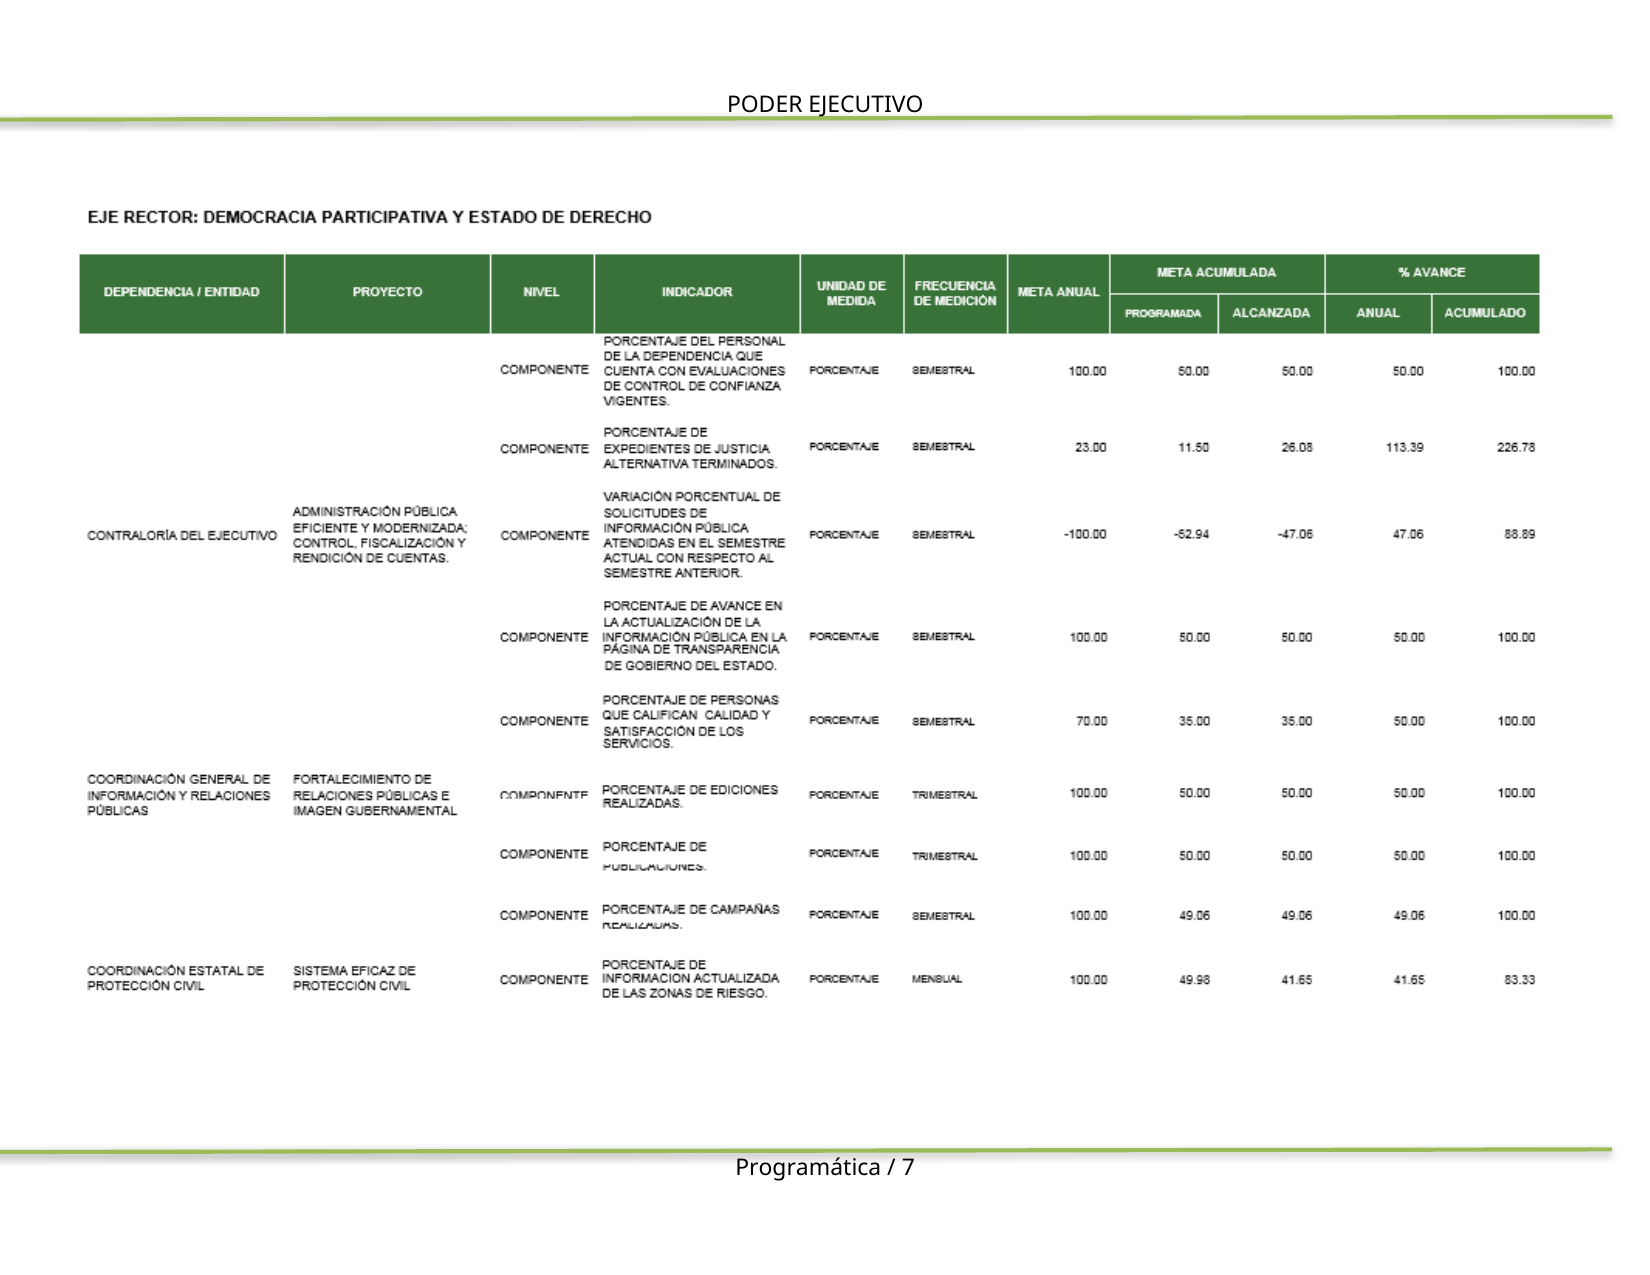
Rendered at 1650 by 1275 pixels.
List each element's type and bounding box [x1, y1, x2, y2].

picture [75, 203, 1574, 1030]
